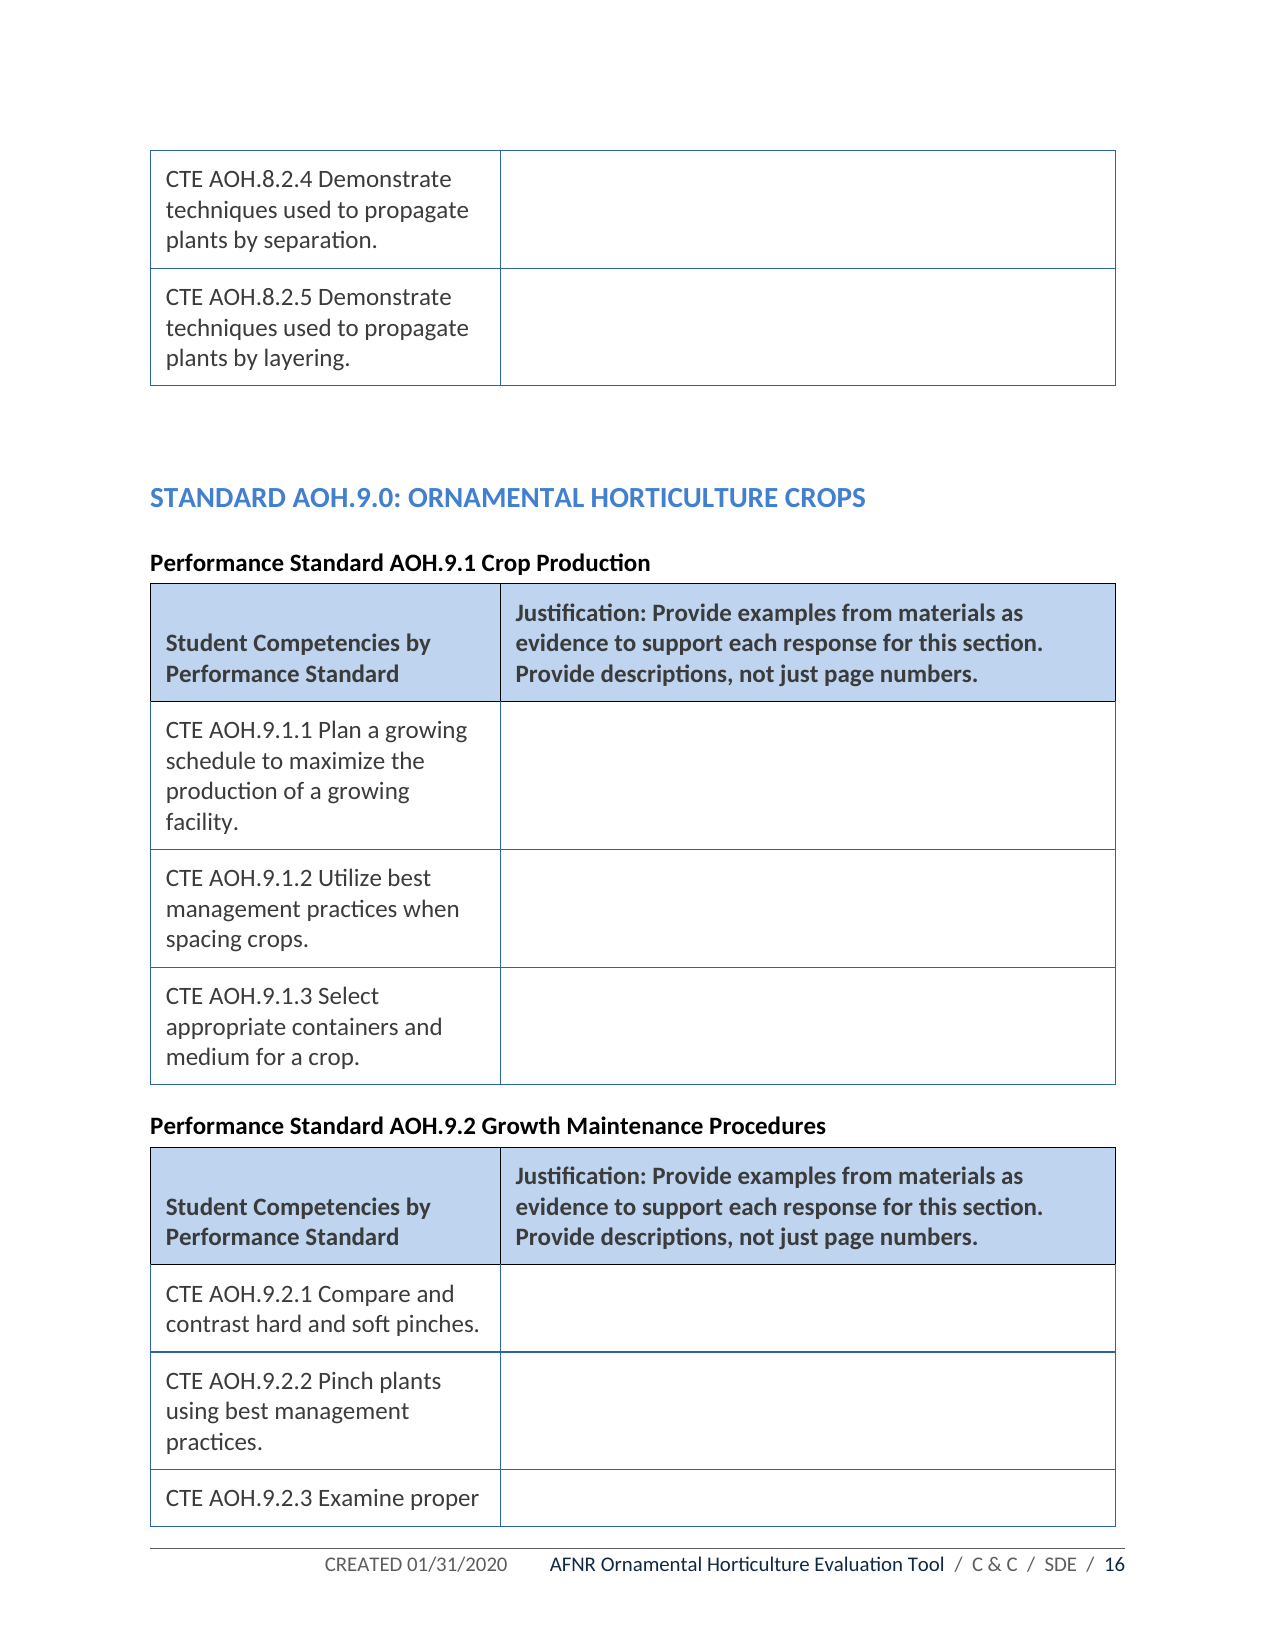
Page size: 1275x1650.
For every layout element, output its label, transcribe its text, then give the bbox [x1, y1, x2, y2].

table_header Justification: Provide examples from materials as evidence to support each response for this section. Provide descriptions, not just page numbers. [501, 584, 1115, 701]
table_cell CTE AOH.9.1.1 Plan a growing schedule to maximize the production of a growing facility. [151, 702, 500, 849]
table_header Justification: Provide examples from materials as evidence to support each response for this section. Provide descriptions, not just page numbers. [501, 1148, 1115, 1264]
table_cell [501, 1353, 1115, 1469]
table_cell [501, 702, 1115, 849]
subtitle Standard AOH.9.0: Ornamental Horticulture Crops [150, 479, 1125, 514]
table_cell CTE AOH.9.1.2 Utilize best management practices when spacing crops. [151, 850, 500, 967]
table_cell [501, 968, 1115, 1084]
table_header Student Competencies by Performance Standard [151, 584, 500, 701]
table_cell [501, 1470, 1115, 1526]
table_cell [501, 1265, 1115, 1351]
table_cell CTE AOH.9.2.2 Pinch plants using best management practices. [151, 1353, 500, 1469]
table_cell [501, 151, 1115, 268]
table_header Student Competencies by Performance Standard [151, 1148, 500, 1264]
table_cell CTE AOH.8.2.4 Demonstrate techniques used to propagate plants by separation. [151, 151, 500, 268]
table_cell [151, 1470, 500, 1526]
table_cell CTE AOH.9.1.3 Select appropriate containers and medium for a crop. [151, 968, 500, 1084]
subtitle Performance Standard AOH.9.2 Growth Maintenance Procedures [150, 1110, 1125, 1141]
subtitle Performance Standard AOH.9.1 Crop Production [150, 547, 1125, 577]
table_cell [501, 850, 1115, 967]
table_cell [501, 269, 1115, 385]
table_cell CTE AOH.8.2.5 Demonstrate techniques used to propagate plants by layering. [151, 269, 500, 385]
table_cell CTE AOH.9.2.1 Compare and contrast hard and soft pinches. [151, 1265, 500, 1351]
